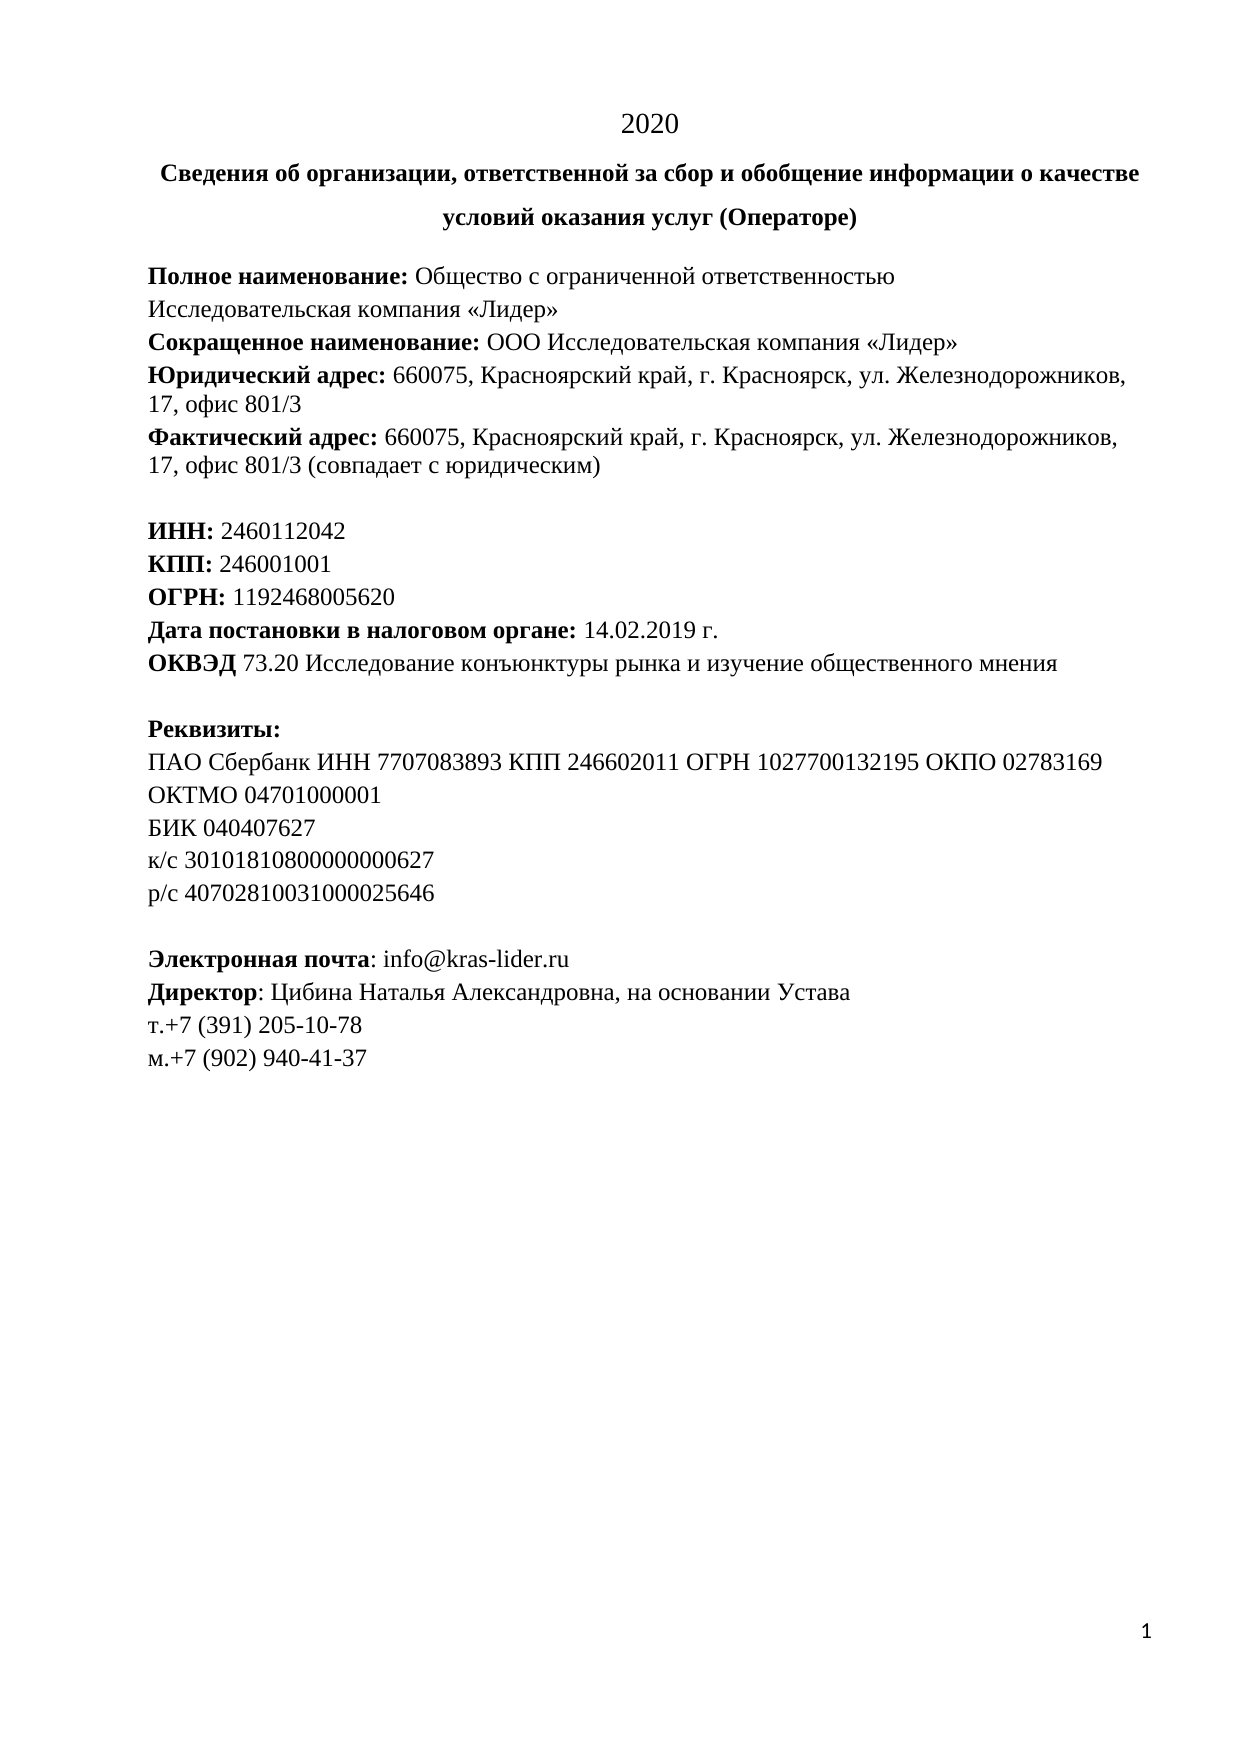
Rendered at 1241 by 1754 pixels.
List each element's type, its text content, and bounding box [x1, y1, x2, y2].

text ОКВЭД 73.20 Исследование конъюнктуры рынка и изучение общественного мнения [148, 648, 1152, 677]
text Директор: Цибина Наталья Александровна, на основании Устава [148, 977, 1152, 1006]
text Реквизиты: [148, 714, 1152, 743]
text Юридический адрес: 660075, Красноярский край, г. Красноярск, ул. Железнодорожников, 17, офис 801/3 [148, 360, 1152, 418]
text Фактический адрес: 660075, Красноярский край, г. Красноярск, ул. Железнодорожников, 17, офис 801/3 (совпадает с юридическим) [148, 422, 1152, 479]
text БИК 040407627 [148, 813, 1152, 841]
text м.+7 (902) 940-41-37 [148, 1043, 1152, 1072]
text ОГРН: 1192468005620 [148, 582, 1152, 611]
text Электронная почта: info@kras-lider.ru [148, 944, 1152, 973]
text 2020 [148, 106, 1152, 139]
text р/с 40702810031000025646 [148, 878, 1152, 907]
text Сокращенное наименование: ООО Исследовательская компания «Лидер» [148, 327, 1152, 356]
text к/с 30101810800000000627 [148, 846, 1152, 874]
text т.+7 (391) 205-10-78 [148, 1010, 1152, 1039]
text КПП: 246001001 [148, 549, 1152, 578]
text ПАО Сбербанк ИНН 7707083893 КПП 246602011 ОГРН 1027700132195 ОКПО 02783169 [148, 747, 1152, 776]
text Сведения об организации, ответственной за сбор и обобщение информации о качестве условий оказания услуг (Операторе) [148, 158, 1152, 230]
text ОКТМО 04701000001 [148, 780, 1152, 808]
text ИНН: 2460112042 [148, 516, 1152, 545]
text Дата постановки в налоговом органе: 14.02.2019 г. [148, 615, 1152, 644]
text Полное наименование: Общество с ограниченной ответственностью [148, 261, 1152, 290]
text Исследовательская компания «Лидер» [148, 294, 1152, 323]
